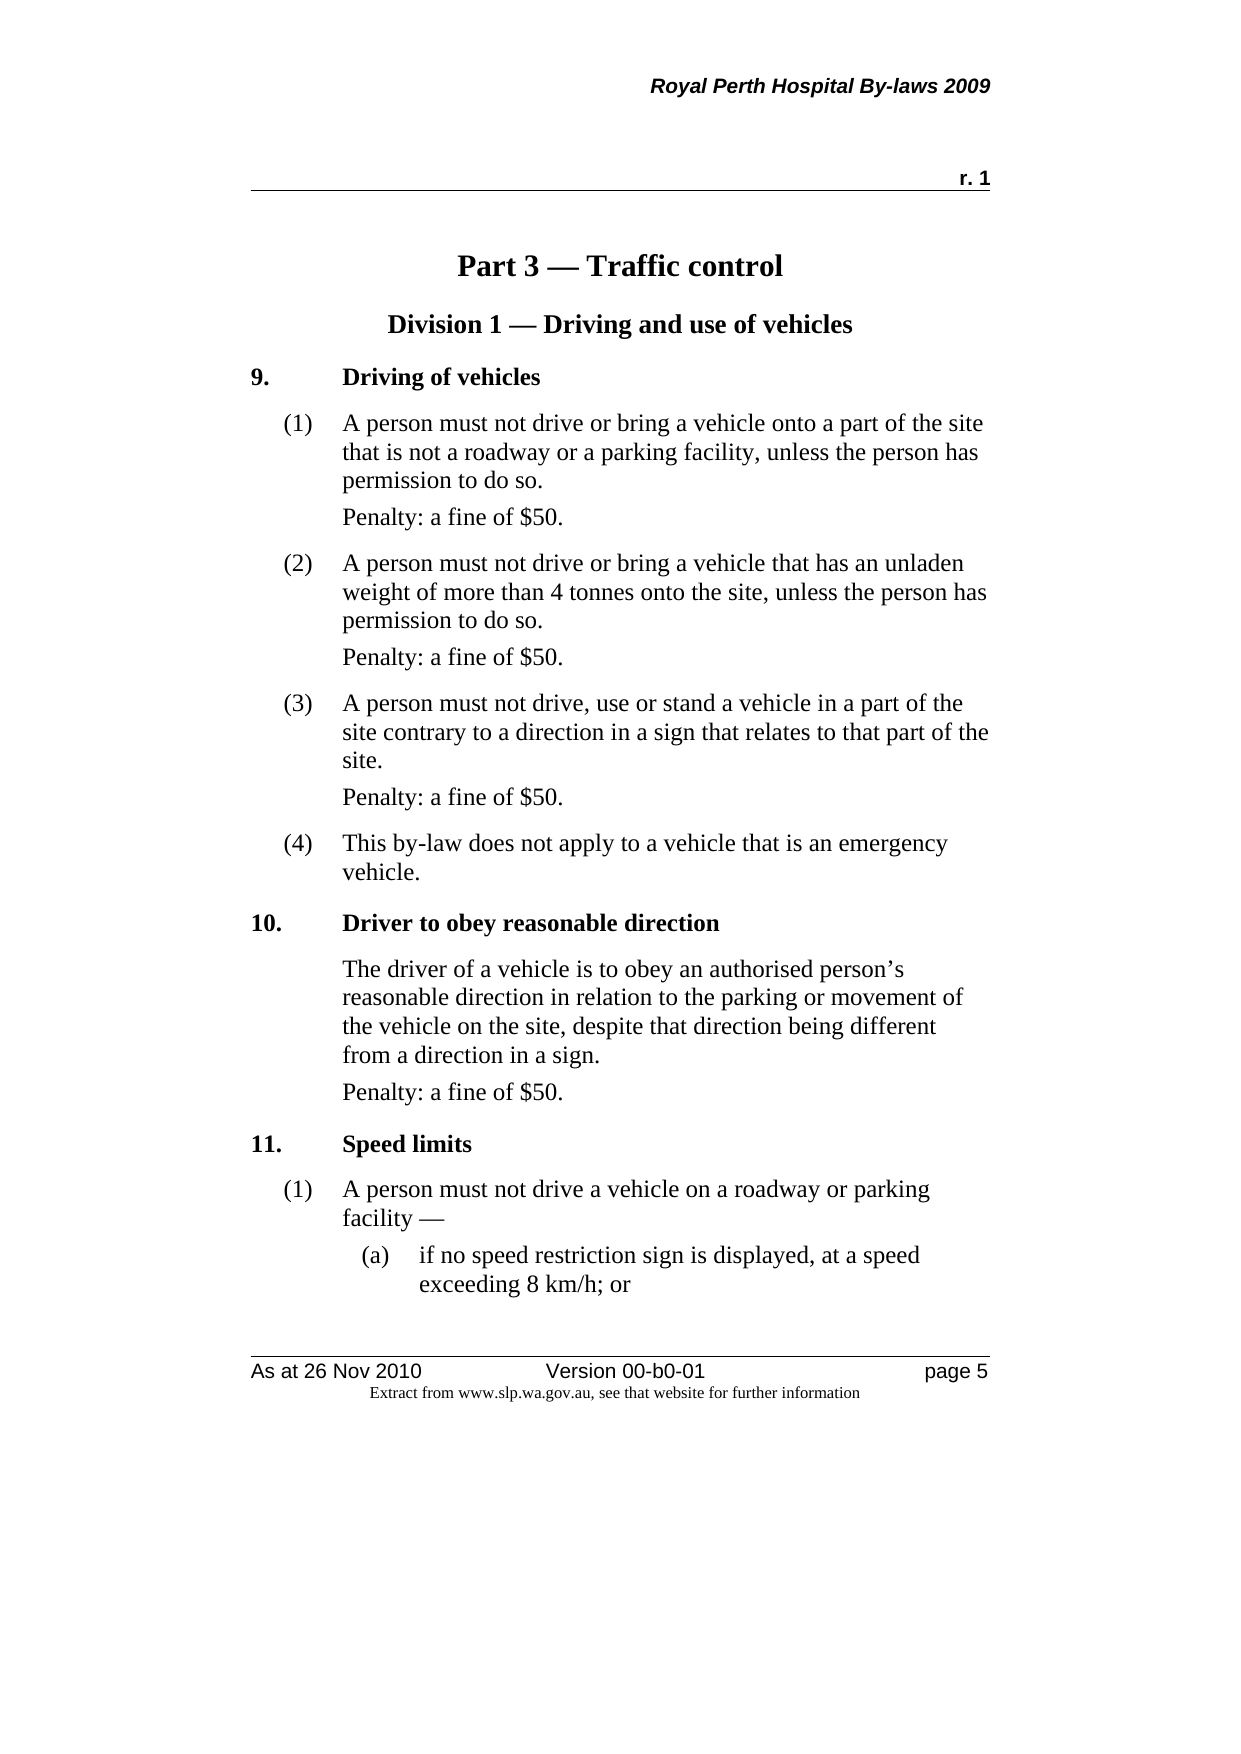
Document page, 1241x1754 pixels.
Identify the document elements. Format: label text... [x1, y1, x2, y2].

text (a) if no speed restriction sign is displayed, at a speed exceeding 8 km/h; or [251, 1240, 990, 1297]
text Penalty: a fine of $50. [251, 782, 990, 811]
text (3) A person must not drive, use or stand a vehicle in a part of the site contrary to a direction in a sign that relates to that part of the site. [251, 688, 990, 774]
text The driver of a vehicle is to obey an authorised person’s reasonable direction in relation to the parking or movement of the vehicle on the site, despite that direction being different from a direction in a sign. [251, 954, 990, 1069]
text Penalty: a fine of $50. [251, 642, 990, 671]
text (1) A person must not drive a vehicle on a roadway or parking facility — [251, 1174, 990, 1232]
subtitle Part 3 — Traffic control [251, 247, 990, 283]
text (2) A person must not drive or bring a vehicle that has an unladen weight of more than 4 tonnes onto the site, unless the person has permission to do so. [251, 548, 990, 634]
subtitle 11. Speed limits [251, 1129, 990, 1157]
text (4) This by-law does not apply to a vehicle that is an emergency vehicle. [251, 828, 990, 885]
subtitle 10. Driver to obey reasonable direction [251, 908, 990, 937]
text Penalty: a fine of $50. [251, 1077, 990, 1106]
text (1) A person must not drive or bring a vehicle onto a part of the site that is not a roadway or a parking facility, unless the person has permission to do so. [251, 408, 990, 494]
subtitle 9. Driving of vehicles [251, 362, 990, 391]
text Penalty: a fine of $50. [251, 502, 990, 531]
subtitle Division 1 — Driving and use of vehicles [251, 308, 990, 339]
